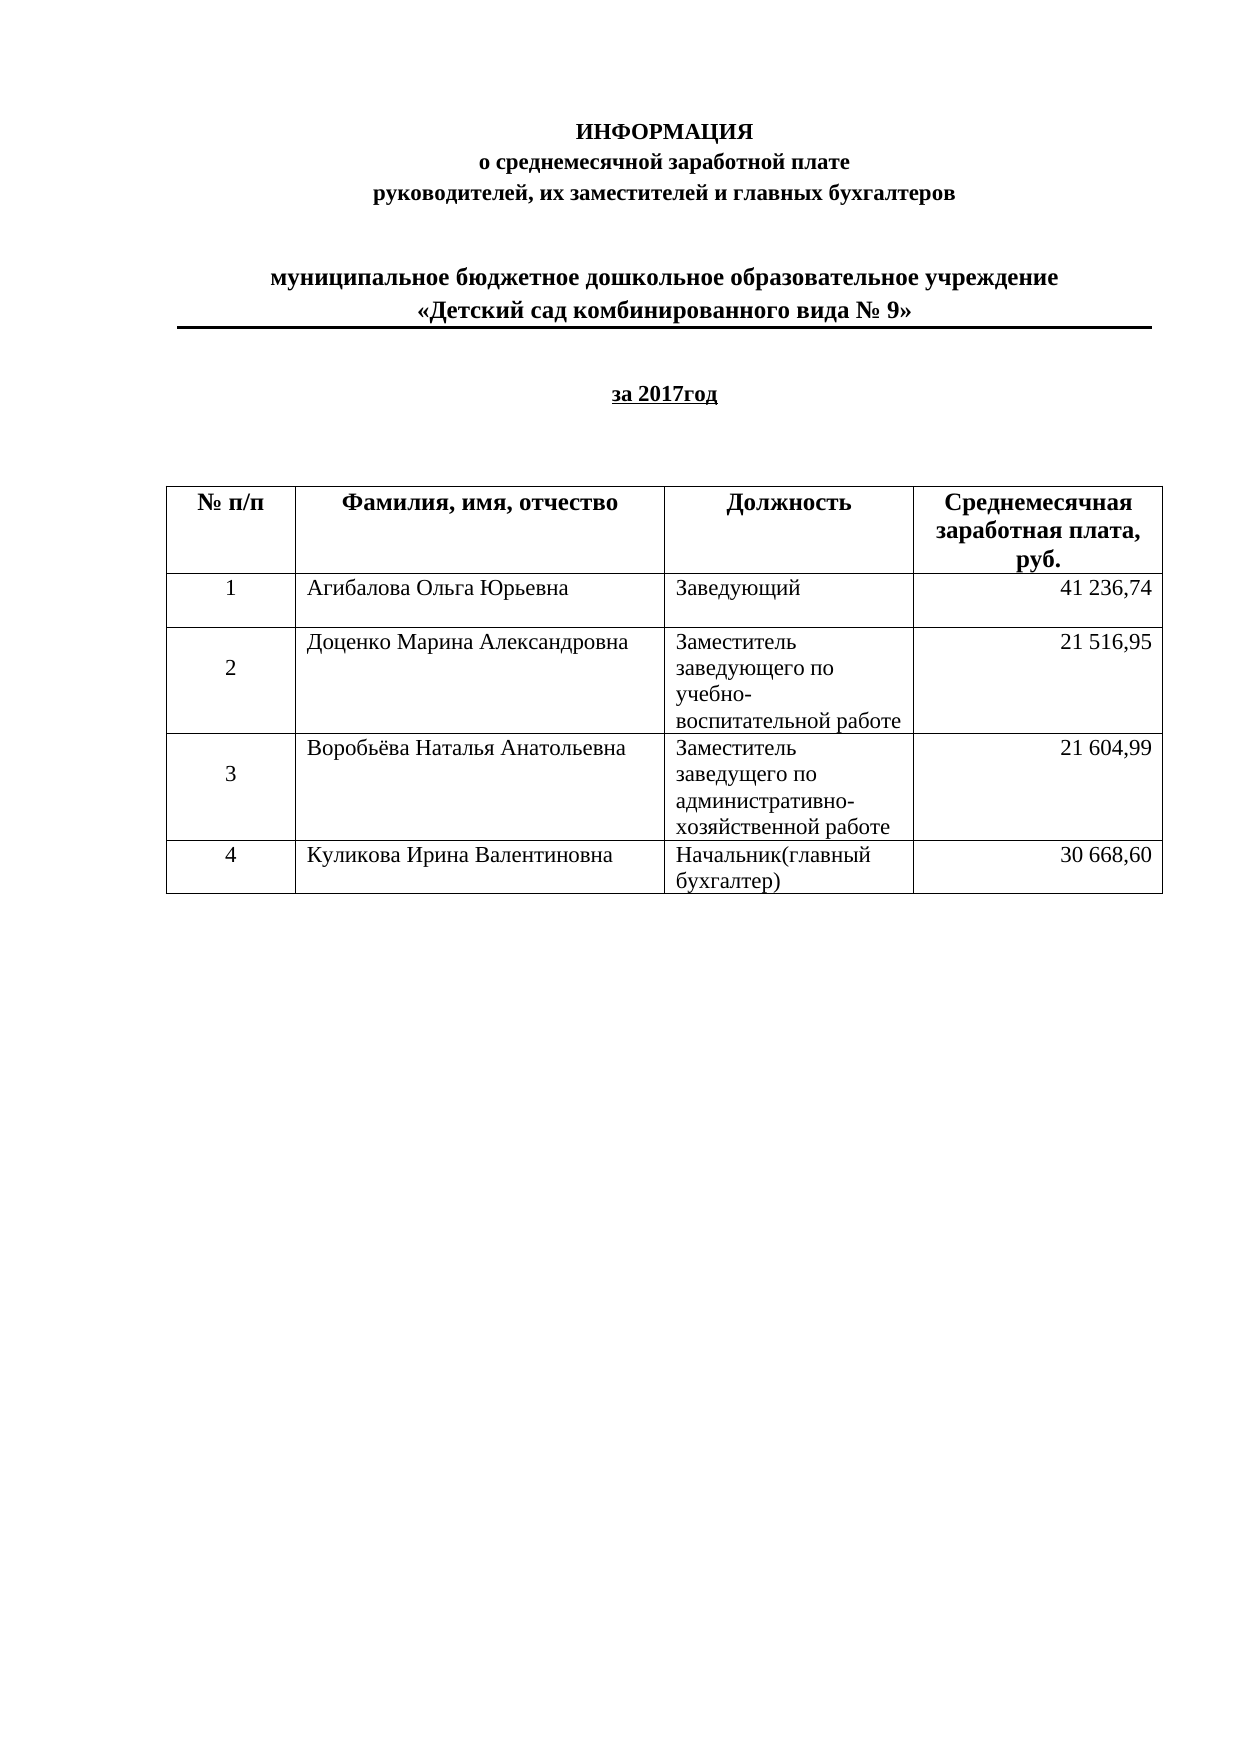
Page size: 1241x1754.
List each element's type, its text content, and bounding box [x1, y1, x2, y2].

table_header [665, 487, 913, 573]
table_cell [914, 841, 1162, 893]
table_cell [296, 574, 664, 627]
text руководителей, их заместителей и главных бухгалтеров [177, 178, 1152, 205]
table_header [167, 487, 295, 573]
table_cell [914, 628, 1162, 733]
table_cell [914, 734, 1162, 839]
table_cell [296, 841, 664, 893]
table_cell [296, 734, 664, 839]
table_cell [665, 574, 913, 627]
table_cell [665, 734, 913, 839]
text о среднемесячной заработной плате [177, 148, 1152, 175]
text муниципальное бюджетное дошкольное образовательное учреждение «Детский сад комбинированного вида № 9» [177, 262, 1152, 326]
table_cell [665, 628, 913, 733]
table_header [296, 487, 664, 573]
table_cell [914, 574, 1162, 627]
text ИНФОРМАЦИЯ [177, 118, 1152, 144]
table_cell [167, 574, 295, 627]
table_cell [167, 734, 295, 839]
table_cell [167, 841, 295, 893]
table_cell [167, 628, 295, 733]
text за 2017год [177, 380, 1152, 407]
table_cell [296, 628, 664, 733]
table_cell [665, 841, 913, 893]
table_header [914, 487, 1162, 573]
